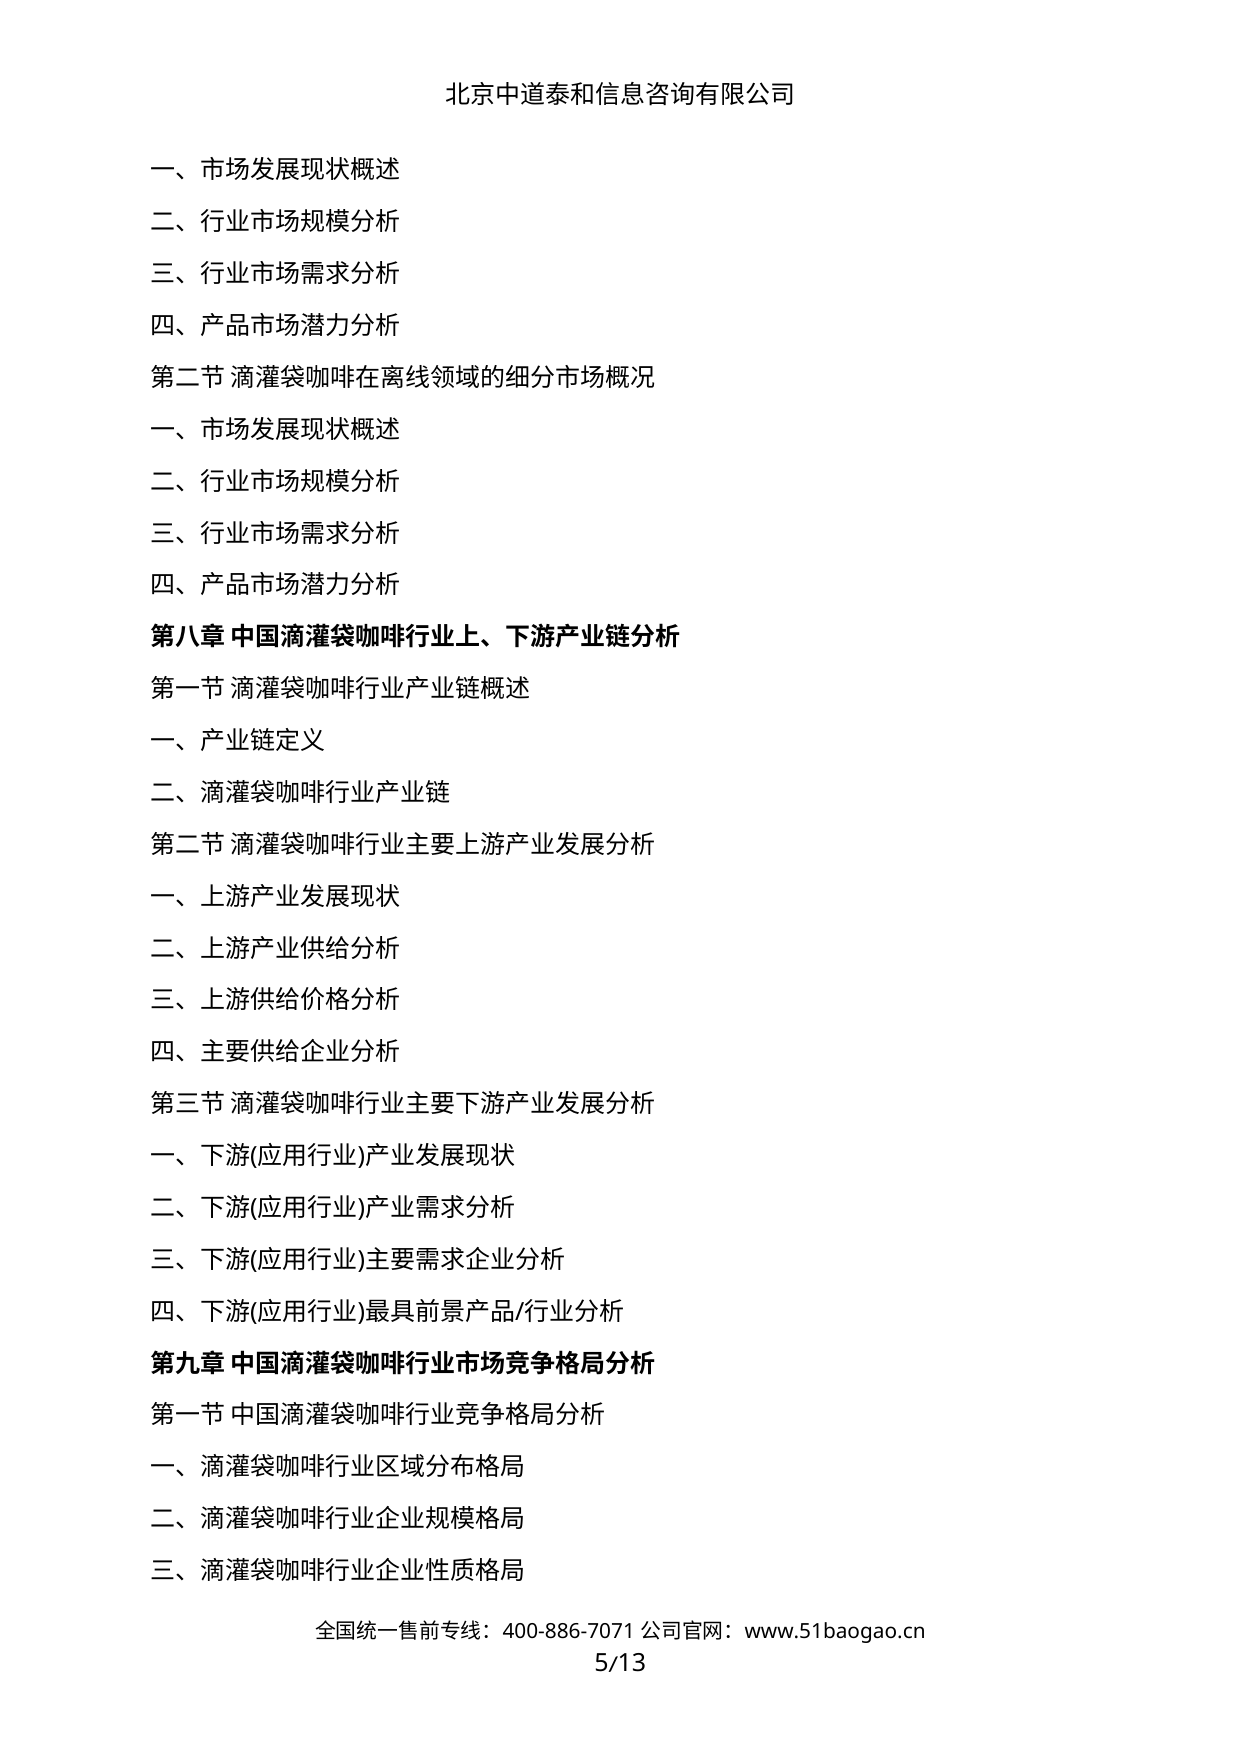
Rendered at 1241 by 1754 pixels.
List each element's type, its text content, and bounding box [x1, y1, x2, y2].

text 一、产业链定义 [150, 721, 1090, 757]
text 第一节 中国滴灌袋咖啡行业竞争格局分析 [150, 1395, 1090, 1431]
text 第一节 滴灌袋咖啡行业产业链概述 [150, 669, 1090, 705]
text 第二节 滴灌袋咖啡行业主要上游产业发展分析 [150, 824, 1090, 861]
text 四、产品市场潜力分析 [150, 306, 1090, 342]
text 一、市场发展现状概述 [150, 150, 1090, 186]
text 二、下游(应用行业)产业需求分析 [150, 1187, 1090, 1224]
text 第三节 滴灌袋咖啡行业主要下游产业发展分析 [150, 1084, 1090, 1120]
text 第八章 中国滴灌袋咖啡行业上、下游产业链分析 [150, 617, 1090, 653]
text 三、行业市场需求分析 [150, 254, 1090, 290]
text 三、滴灌袋咖啡行业企业性质格局 [150, 1551, 1090, 1587]
text 第二节 滴灌袋咖啡在离线领域的细分市场概况 [150, 357, 1090, 394]
text 四、产品市场潜力分析 [150, 565, 1090, 601]
text 二、行业市场规模分析 [150, 202, 1090, 238]
text 二、上游产业供给分析 [150, 928, 1090, 964]
text 一、滴灌袋咖啡行业区域分布格局 [150, 1447, 1090, 1483]
text 第九章 中国滴灌袋咖啡行业市场竞争格局分析 [150, 1343, 1090, 1379]
text 三、行业市场需求分析 [150, 513, 1090, 549]
text 三、下游(应用行业)主要需求企业分析 [150, 1239, 1090, 1276]
text 一、下游(应用行业)产业发展现状 [150, 1136, 1090, 1172]
text 四、下游(应用行业)最具前景产品/行业分析 [150, 1291, 1090, 1327]
text 二、行业市场规模分析 [150, 461, 1090, 497]
text 四、主要供给企业分析 [150, 1032, 1090, 1068]
text 二、滴灌袋咖啡行业企业规模格局 [150, 1499, 1090, 1535]
text 一、上游产业发展现状 [150, 876, 1090, 912]
text 三、上游供给价格分析 [150, 980, 1090, 1016]
text 二、滴灌袋咖啡行业产业链 [150, 772, 1090, 809]
text 一、市场发展现状概述 [150, 409, 1090, 446]
